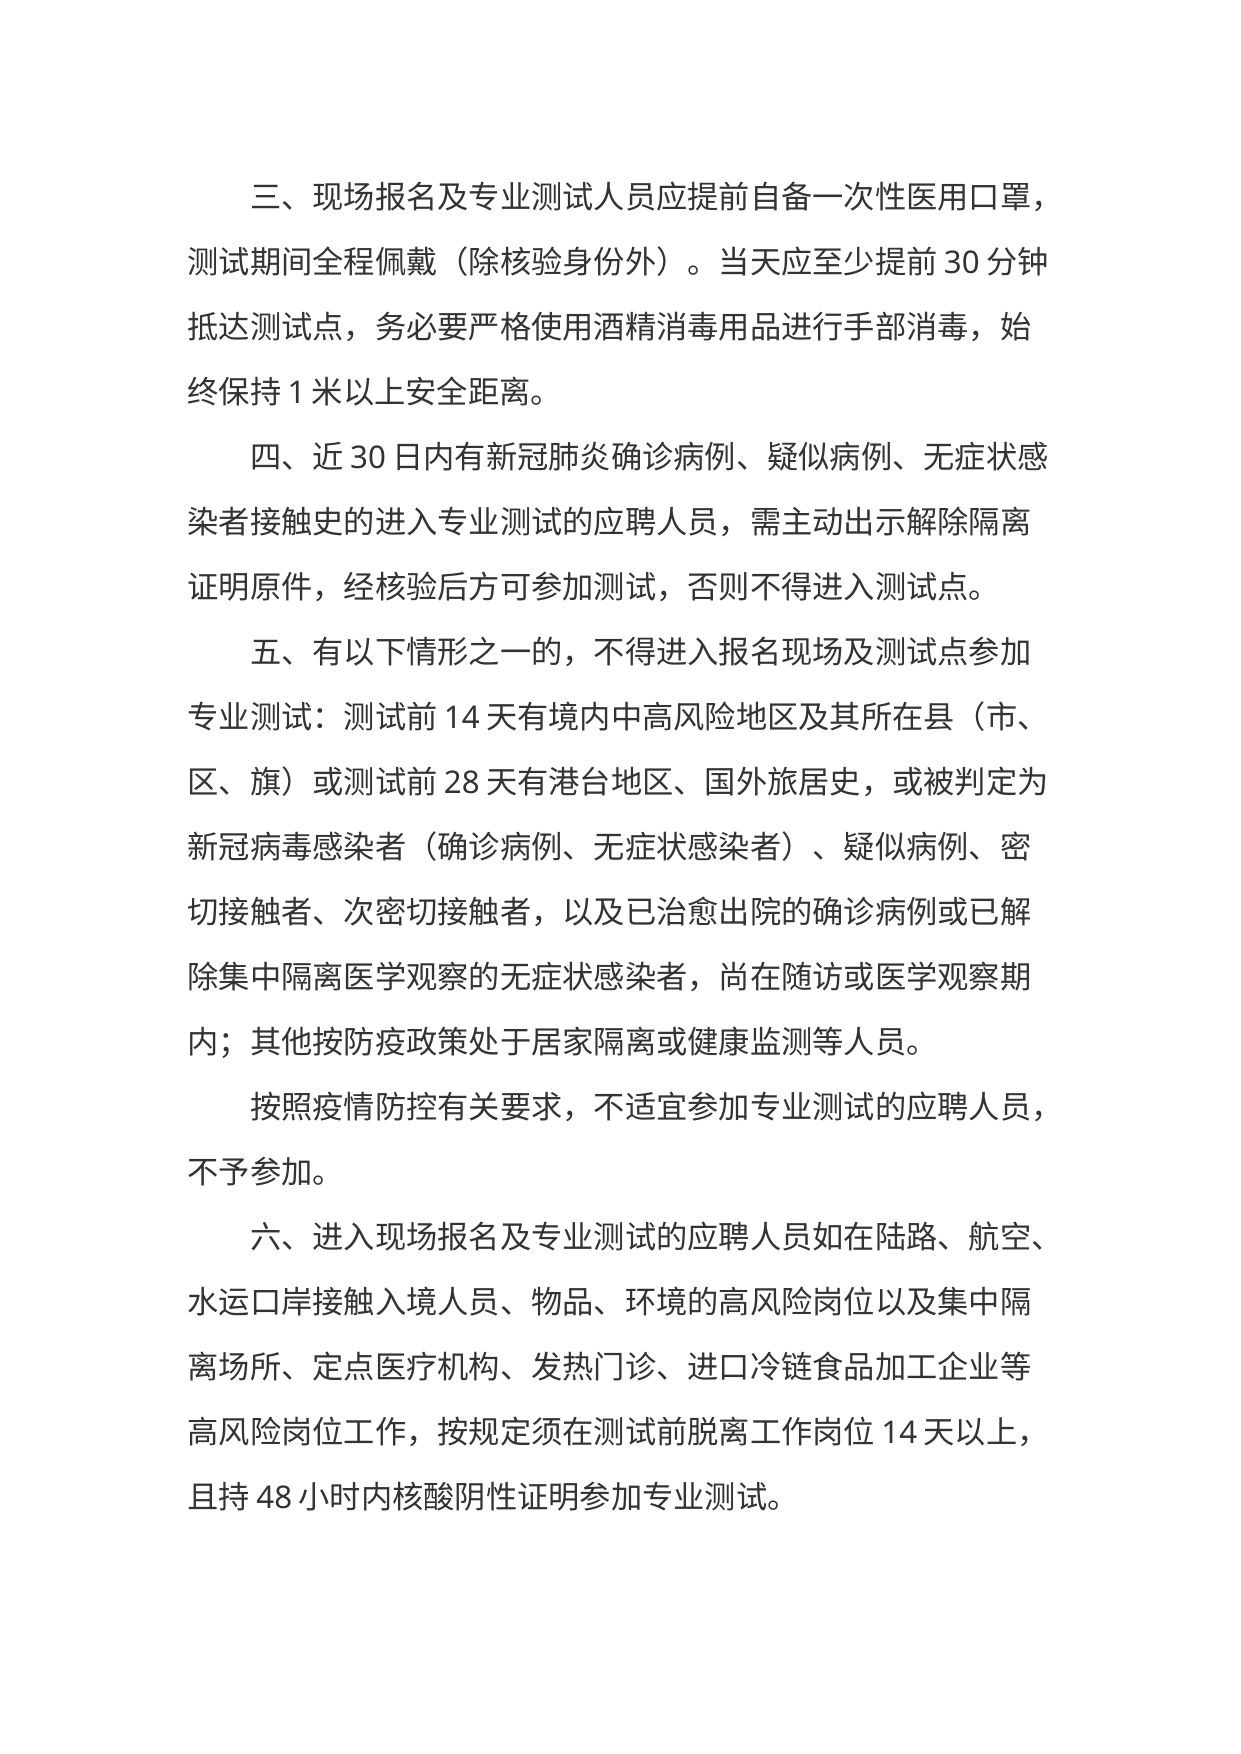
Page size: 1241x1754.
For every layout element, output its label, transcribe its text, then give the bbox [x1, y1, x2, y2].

text 六、进入现场报名及专业测试的应聘人员如在陆路、航空、水运口岸接触入境人员、物品、环境的高风险岗位以及集中隔离场所、定点医疗机构、发热门诊、进口冷链食品加工企业等高风险岗位工作，按规定须在测试前脱离工作岗位14天以上，且持48小时内核酸阴性证明参加专业测试。 [187, 1202, 1053, 1527]
text 按照疫情防控有关要求，不适宜参加专业测试的应聘人员，不予参加。 [187, 1072, 1053, 1202]
text 三、现场报名及专业测试人员应提前自备一次性医用口罩，测试期间全程佩戴（除核验身份外）。当天应至少提前30分钟抵达测试点，务必要严格使用酒精消毒用品进行手部消毒，始终保持1米以上安全距离。 [187, 162, 1053, 422]
text 五、有以下情形之一的，不得进入报名现场及测试点参加专业测试：测试前14天有境内中高风险地区及其所在县（市、区、旗）或测试前28天有港台地区、国外旅居史，或被判定为新冠病毒感染者（确诊病例、无症状感染者）、疑似病例、密切接触者、次密切接触者，以及已治愈出院的确诊病例或已解除集中隔离医学观察的无症状感染者，尚在随访或医学观察期内；其他按防疫政策处于居家隔离或健康监测等人员。 [187, 617, 1053, 1072]
text 四、近30日内有新冠肺炎确诊病例、疑似病例、无症状感染者接触史的进入专业测试的应聘人员，需主动出示解除隔离证明原件，经核验后方可参加测试，否则不得进入测试点。 [187, 422, 1053, 617]
